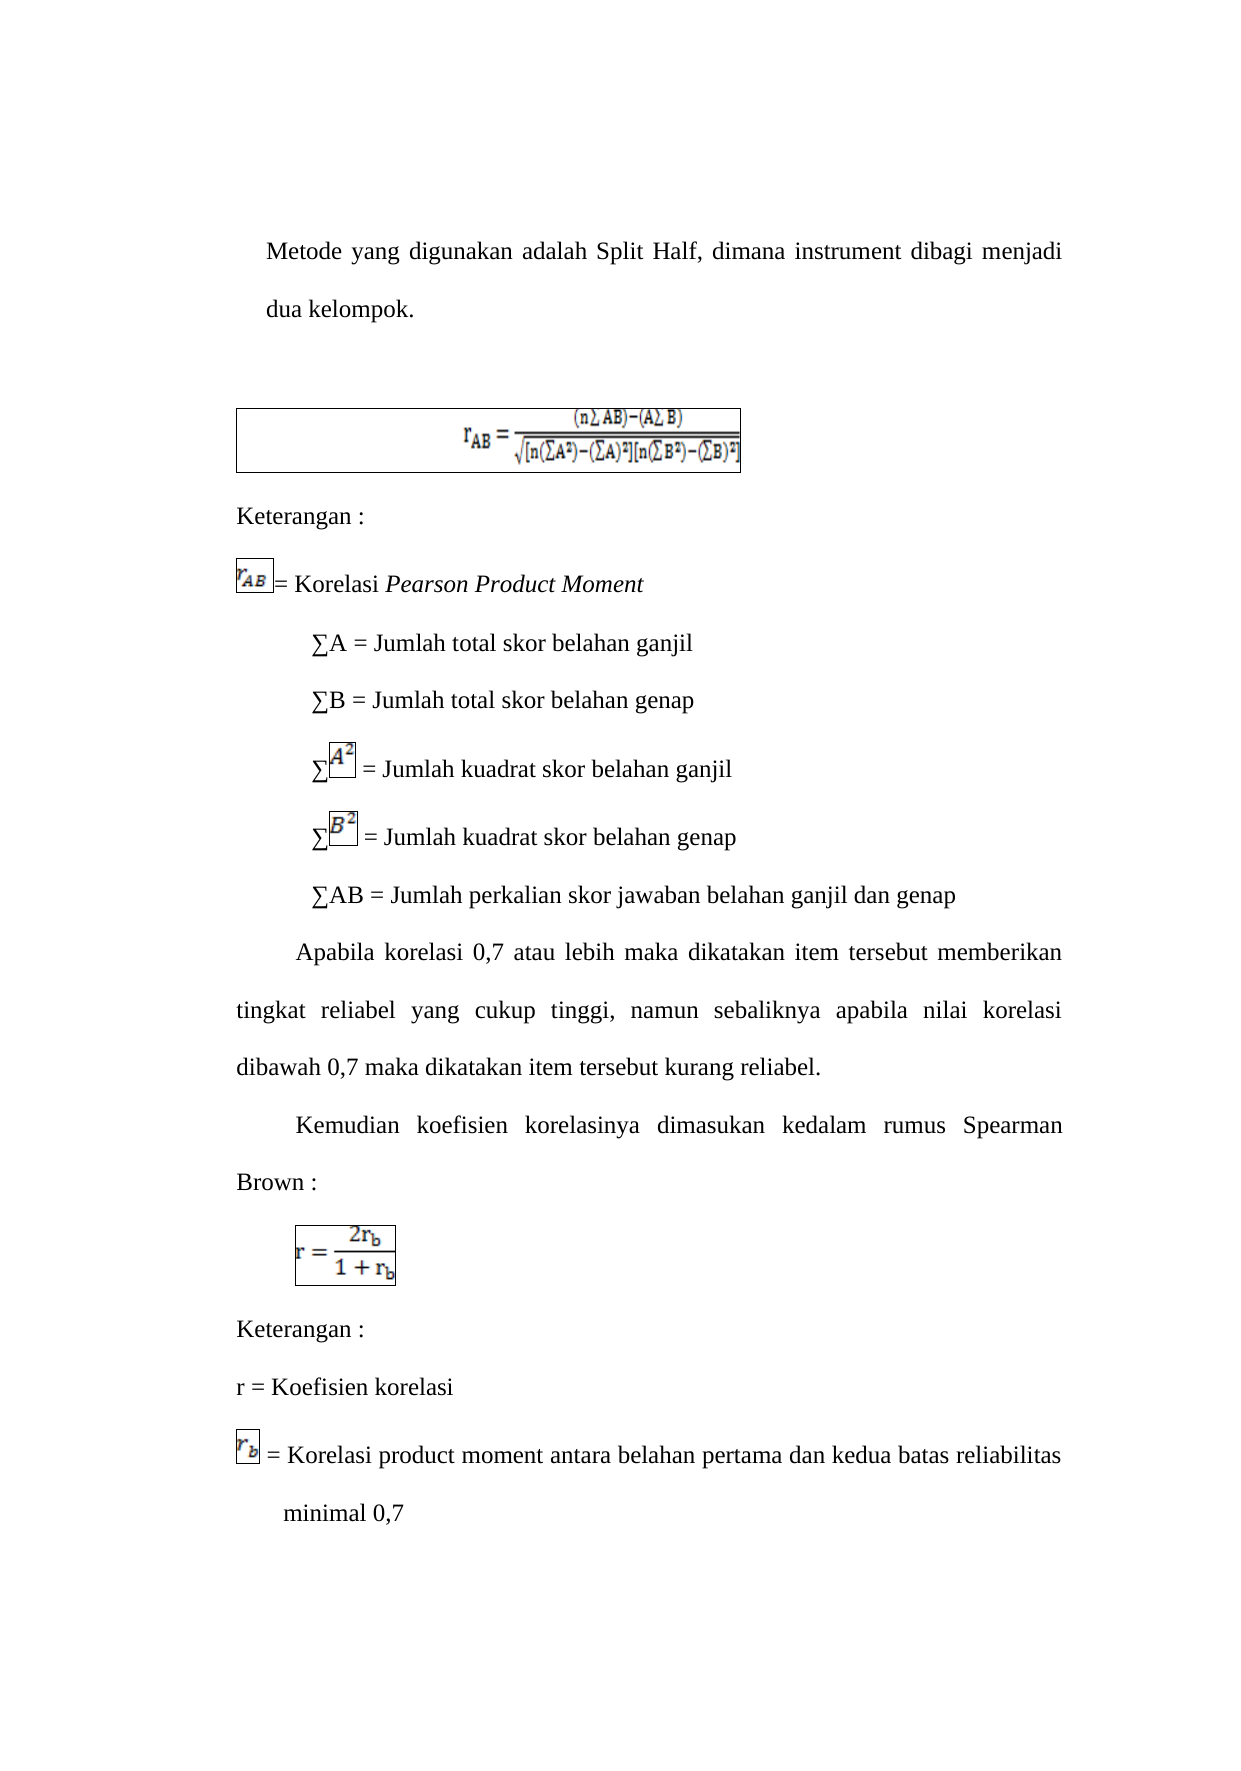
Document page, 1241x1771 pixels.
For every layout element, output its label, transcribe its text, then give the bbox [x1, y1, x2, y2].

text ∑A = Jumlah total skor belahan ganjil [311, 628, 1063, 656]
picture [330, 743, 355, 777]
text ∑ = Jumlah kuadrat skor belahan ganjil [311, 743, 1063, 783]
picture [237, 1430, 259, 1463]
text Apabila korelasi 0,7 atau lebih maka dikatakan item tersebut memberikan tingkat reliabel yang cukup tinggi, namun sebaliknya apabila nilai korelasi dibawah 0,7 maka dikatakan item tersebut kurang reliabel. [236, 937, 1063, 1081]
text ∑B = Jumlah total skor belahan genap [311, 685, 1063, 714]
text Keterangan : [236, 1314, 1063, 1343]
picture [330, 812, 357, 845]
text Keterangan : [236, 501, 1063, 530]
text ∑AB = Jumlah perkalian skor jawaban belahan ganjil dan genap [236, 880, 1063, 909]
text r = Koefisien korelasi [236, 1372, 1063, 1400]
picture [296, 1226, 395, 1285]
picture [237, 559, 273, 592]
text Kemudian koefisien korelasinya dimasukan kedalam rumus Spearman Brown : [236, 1110, 1063, 1196]
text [266, 236, 1063, 322]
picture [237, 409, 740, 472]
text ∑ = Jumlah kuadrat skor belahan genap [311, 811, 1063, 851]
text = Korelasi Pearson Product Moment [236, 558, 1063, 599]
text = Korelasi product moment antara belahan pertama dan kedua batas reliabilitas minimal 0,7 [236, 1429, 1063, 1527]
